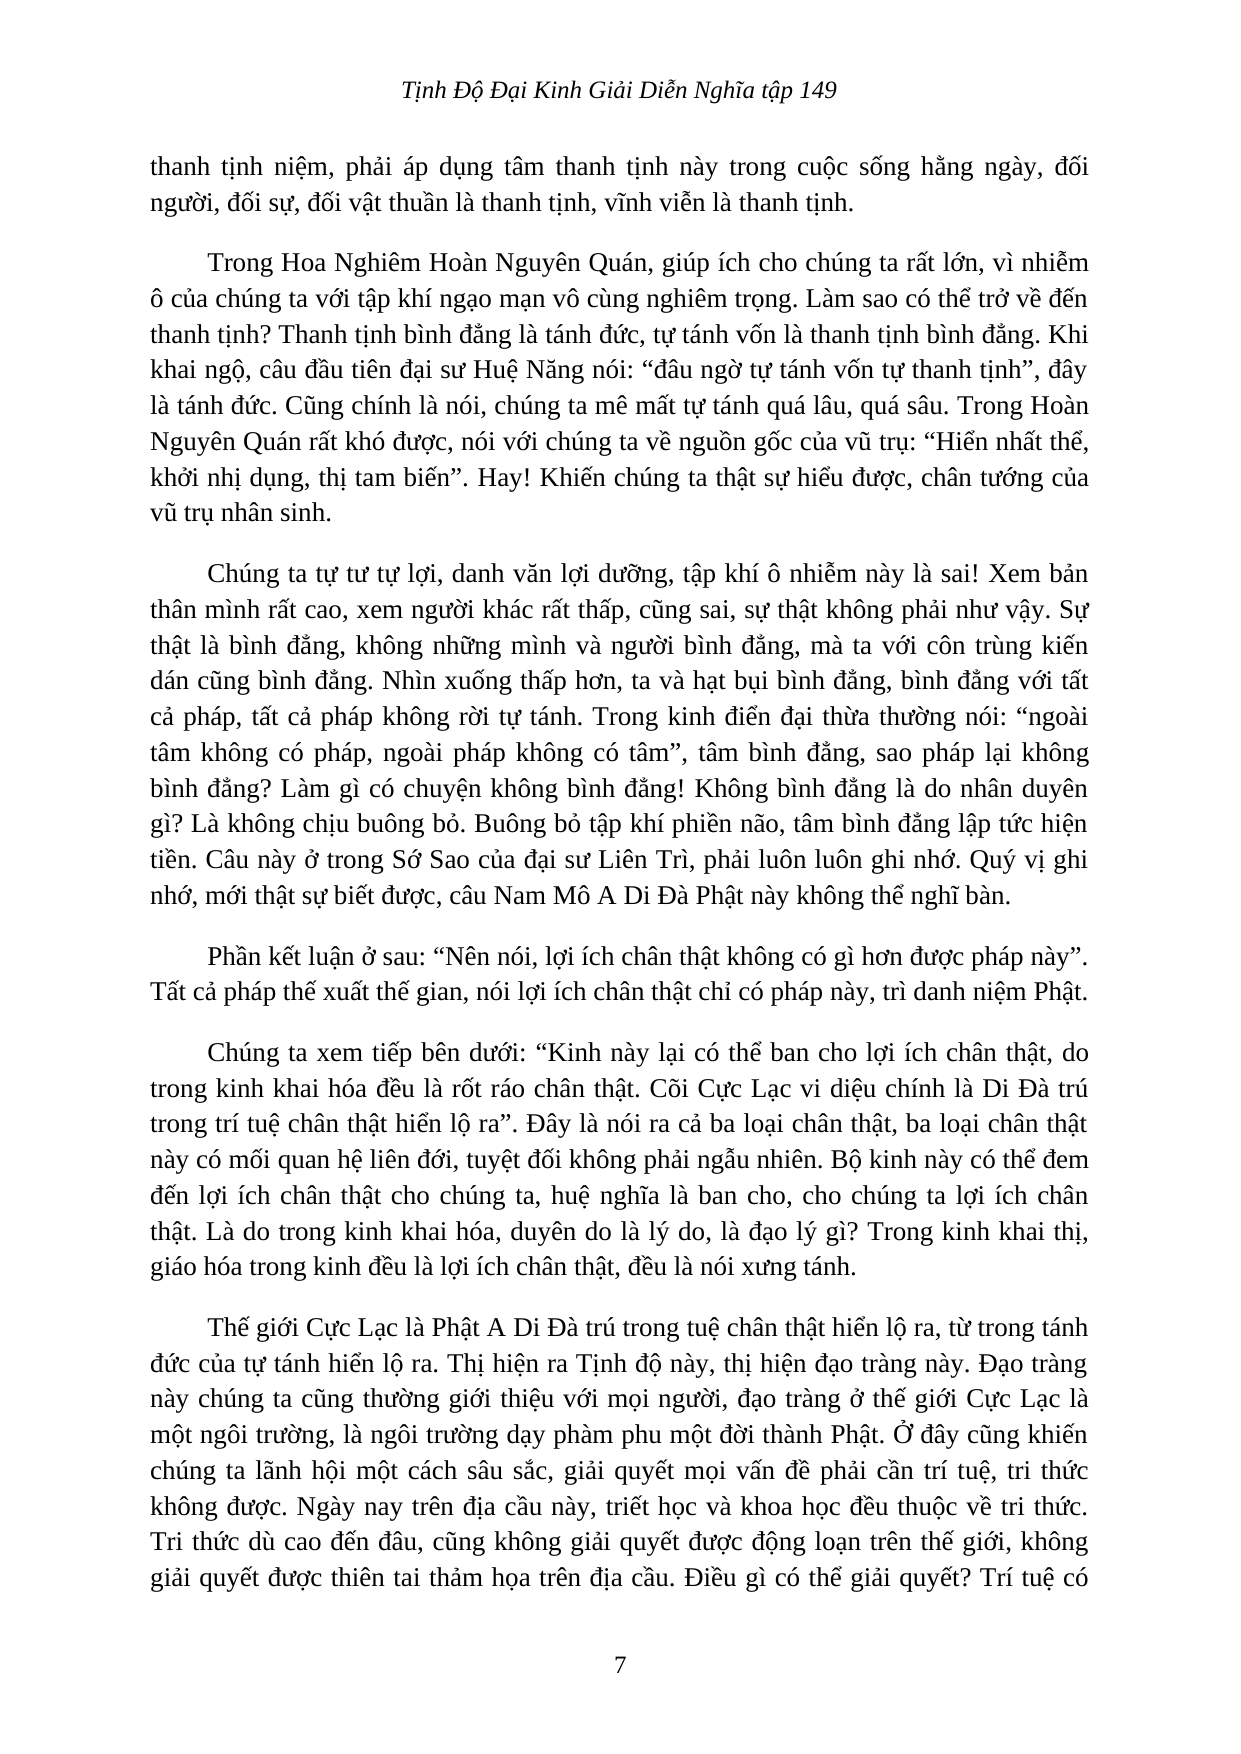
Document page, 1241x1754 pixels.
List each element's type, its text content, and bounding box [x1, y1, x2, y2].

text Phần kết luận ở sau: “Nên nói, lợi ích chân thật không có gì hơn được pháp này”. Tất cả pháp thế xuất thế gian, nói lợi ích chân thật chỉ có pháp này, trì danh niệm Phật. [150, 939, 1090, 1006]
text Chúng ta tự tư tự lợi, danh văn lợi dưỡng, tập khí ô nhiễm này là sai! Xem bản thân mình rất cao, xem người khác rất thấp, cũng sai, sự thật không phải như vậy. Sự thật là bình đẳng, không những mình và người bình đẳng, mà ta với côn trùng kiến dán cũng bình đẳng. Nhìn xuống thấp hơn, ta và hạt bụi bình đẳng, bình đẳng với tất cả pháp, tất cả pháp không rời tự tánh. Trong kinh điển đại thừa thường nói: “ngoài tâm không có pháp, ngoài pháp không có tâm”, tâm bình đẳng, sao pháp lại không bình đẳng? Làm gì có chuyện không bình đẳng! Không bình đẳng là do nhân duyên gì? Là không chịu buông bỏ. Buông bỏ tập khí phiền não, tâm bình đẳng lập tức hiện tiền. Câu này ở trong Sớ Sao của đại sư Liên Trì, phải luôn luôn ghi nhớ. Quý vị ghi nhớ, mới thật sự biết được, câu Nam Mô A Di Đà Phật này không thể nghĩ bàn. [150, 557, 1090, 910]
text Trong Hoa Nghiêm Hoàn Nguyên Quán, giúp ích cho chúng ta rất lớn, vì nhiễm ô của chúng ta với tập khí ngạo mạn vô cùng nghiêm trọng. Làm sao có thể trở về đến thanh tịnh? Thanh tịnh bình đẳng là tánh đức, tự tánh vốn là thanh tịnh bình đẳng. Khi khai ngộ, câu đầu tiên đại sư Huệ Năng nói: “đâu ngờ tự tánh vốn tự thanh tịnh”, đây là tánh đức. Cũng chính là nói, chúng ta mê mất tự tánh quá lâu, quá sâu. Trong Hoàn Nguyên Quán rất khó được, nói với chúng ta về nguồn gốc của vũ trụ: “Hiển nhất thể, khởi nhị dụng, thị tam biến”. Hay! Khiến chúng ta thật sự hiểu được, chân tướng của vũ trụ nhân sinh. [150, 246, 1090, 528]
text Chúng ta xem tiếp bên dưới: “Kinh này lại có thể ban cho lợi ích chân thật, do trong kinh khai hóa đều là rốt ráo chân thật. Cõi Cực Lạc vi diệu chính là Di Đà trú trong trí tuệ chân thật hiển lộ ra”. Đây là nói ra cả ba loại chân thật, ba loại chân thật này có mối quan hệ liên đới, tuyệt đối không phải ngẫu nhiên. Bộ kinh này có thể đem đến lợi ích chân thật cho chúng ta, huệ nghĩa là ban cho, cho chúng ta lợi ích chân thật. Là do trong kinh khai hóa, duyên do là lý do, là đạo lý gì? Trong kinh khai thị, giáo hóa trong kinh đều là lợi ích chân thật, đều là nói xưng tánh. [150, 1036, 1090, 1282]
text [150, 1311, 1090, 1592]
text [150, 150, 1090, 217]
